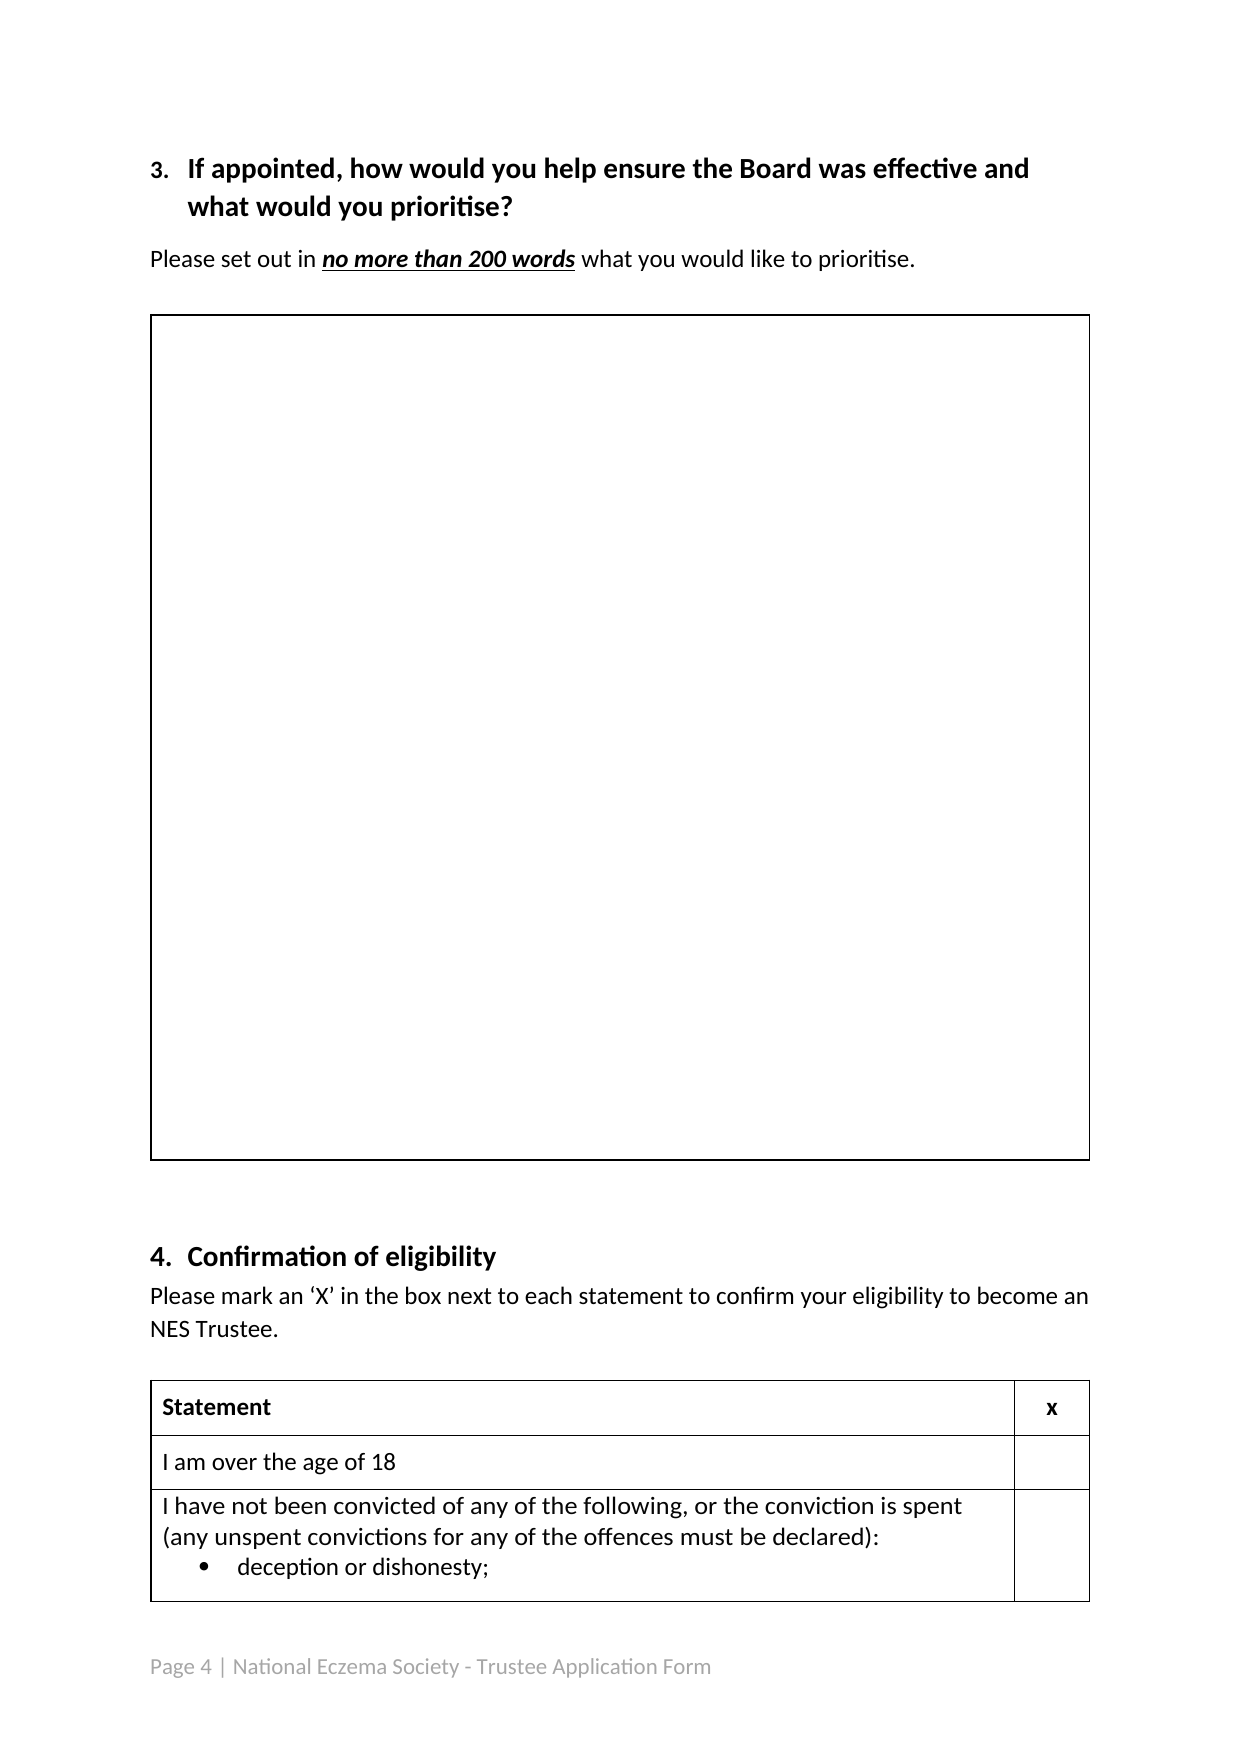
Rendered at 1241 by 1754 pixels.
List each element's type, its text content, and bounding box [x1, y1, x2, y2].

text Please mark an ‘X’ in the box next to each statement to confirm your eligibility to become an NES Trustee. [150, 1280, 1090, 1344]
subtitle If appointed, how would you help ensure the Board was effective and what would you prioritise? [150, 150, 1090, 224]
text Please set out in no more than 200 words what you would like to prioritise. [150, 243, 1090, 274]
table_cell [1015, 1490, 1089, 1601]
table_header [152, 316, 1089, 1159]
table_cell I am over the age of 18 [152, 1436, 1014, 1489]
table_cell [152, 1490, 1014, 1601]
subtitle 4. Confirmation of eligibility [150, 1238, 1090, 1273]
table_header x [1015, 1381, 1089, 1434]
table_cell [1015, 1436, 1089, 1489]
table_header Statement [152, 1381, 1014, 1434]
